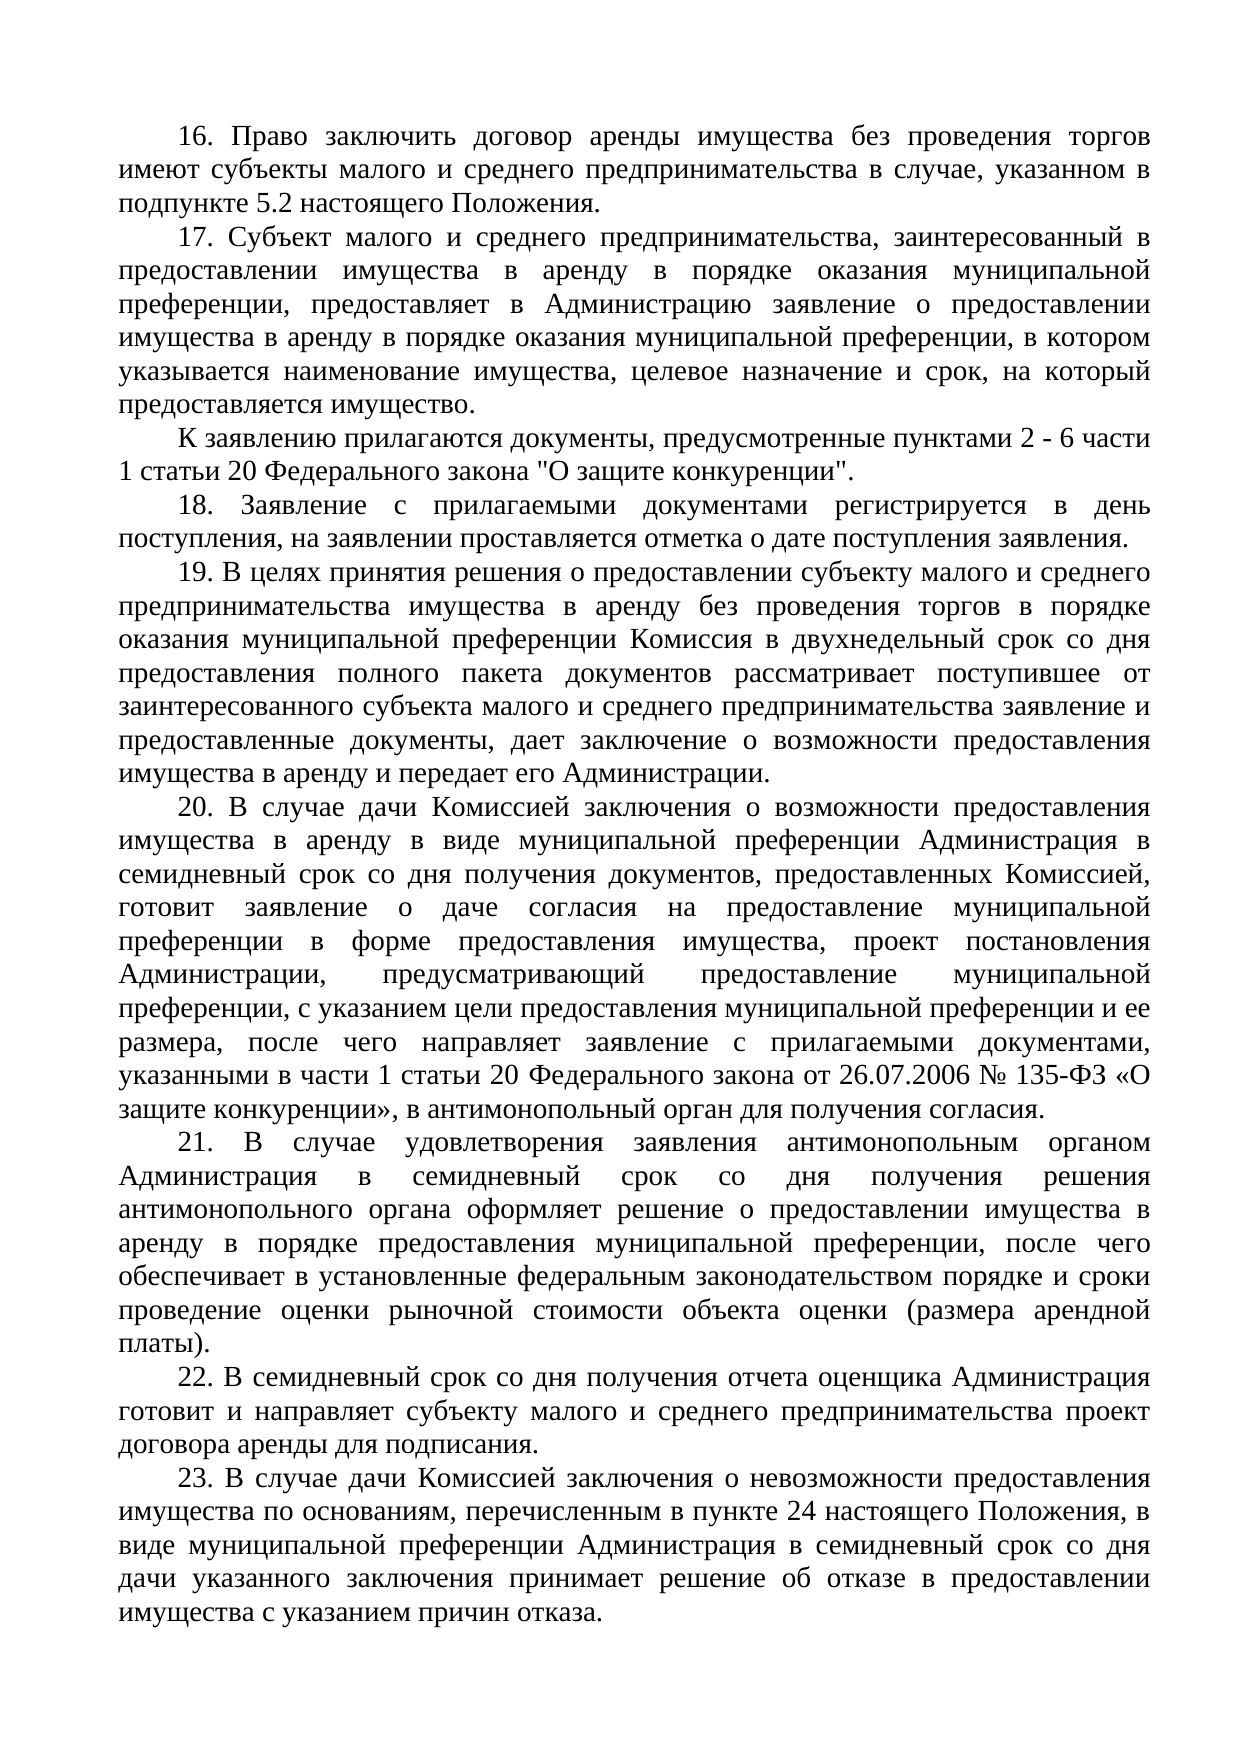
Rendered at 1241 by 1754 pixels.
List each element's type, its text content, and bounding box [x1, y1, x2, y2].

text 22. В семидневный срок со дня получения отчета оценщика Администрация готовит и направляет субъекту малого и среднего предпринимательства проект договора аренды для подписания. [118, 1359, 1152, 1460]
text 20. В случае дачи Комиссией заключения о возможности предоставления имущества в аренду в виде муниципальной преференции Администрация в семидневный срок со дня получения документов, предоставленных Комиссией, готовит заявление о даче согласия на предоставление муниципальной преференции в форме предоставления имущества, проект постановления Администрации, предусматривающий предоставление муниципальной преференции, с указанием цели предоставления муниципальной преференции и ее размера, после чего направляет заявление с прилагаемыми документами, указанными в части 1 статьи 20 Федерального закона от 26.07.2006 № 135-ФЗ «О защите конкуренции», в антимонопольный орган для получения согласия. [118, 789, 1152, 1124]
text 19. В целях принятия решения о предоставлении субъекту малого и среднего предпринимательства имущества в аренду без проведения торгов в порядке оказания муниципальной преференции Комиссия в двухнедельный срок со дня предоставления полного пакета документов рассматривает поступившее от заинтересованного субъекта малого и среднего предпринимательства заявление и предоставленные документы, дает заключение о возможности предоставления имущества в аренду и передает его Администрации. [118, 554, 1152, 789]
text К заявлению прилагаются документы, предусмотренные пунктами 2 - 6 части 1 статьи 20 Федерального закона "О защите конкуренции". [118, 420, 1152, 487]
text 18. Заявление с прилагаемыми документами регистрируется в день поступления, на заявлении проставляется отметка о дате поступления заявления. [118, 487, 1152, 554]
text 21. В случае удовлетворения заявления антимонопольным органом Администрация в семидневный срок со дня получения решения антимонопольного органа оформляет решение о предоставлении имущества в аренду в порядке предоставления муниципальной преференции, после чего обеспечивает в установленные федеральным законодательством порядке и сроки проведение оценки рыночной стоимости объекта оценки (размера арендной платы). [118, 1124, 1152, 1359]
text 17. Субъект малого и среднего предпринимательства, заинтересованный в предоставлении имущества в аренду в порядке оказания муниципальной преференции, предоставляет в Администрацию заявление о предоставлении имущества в аренду в порядке оказания муниципальной преференции, в котором указывается наименование имущества, целевое назначение и срок, на который предоставляется имущество. [118, 219, 1152, 420]
text 23. В случае дачи Комиссией заключения о невозможности предоставления имущества по основаниям, перечисленным в пункте 24 настоящего Положения, в виде муниципальной преференции Администрация в семидневный срок со дня дачи указанного заключения принимает решение об отказе в предоставлении имущества с указанием причин отказа. [118, 1460, 1152, 1627]
text 16. Право заключить договор аренды имущества без проведения торгов имеют субъекты малого и среднего предпринимательства в случае, указанном в подпункте 5.2 настоящего Положения. [118, 118, 1152, 219]
